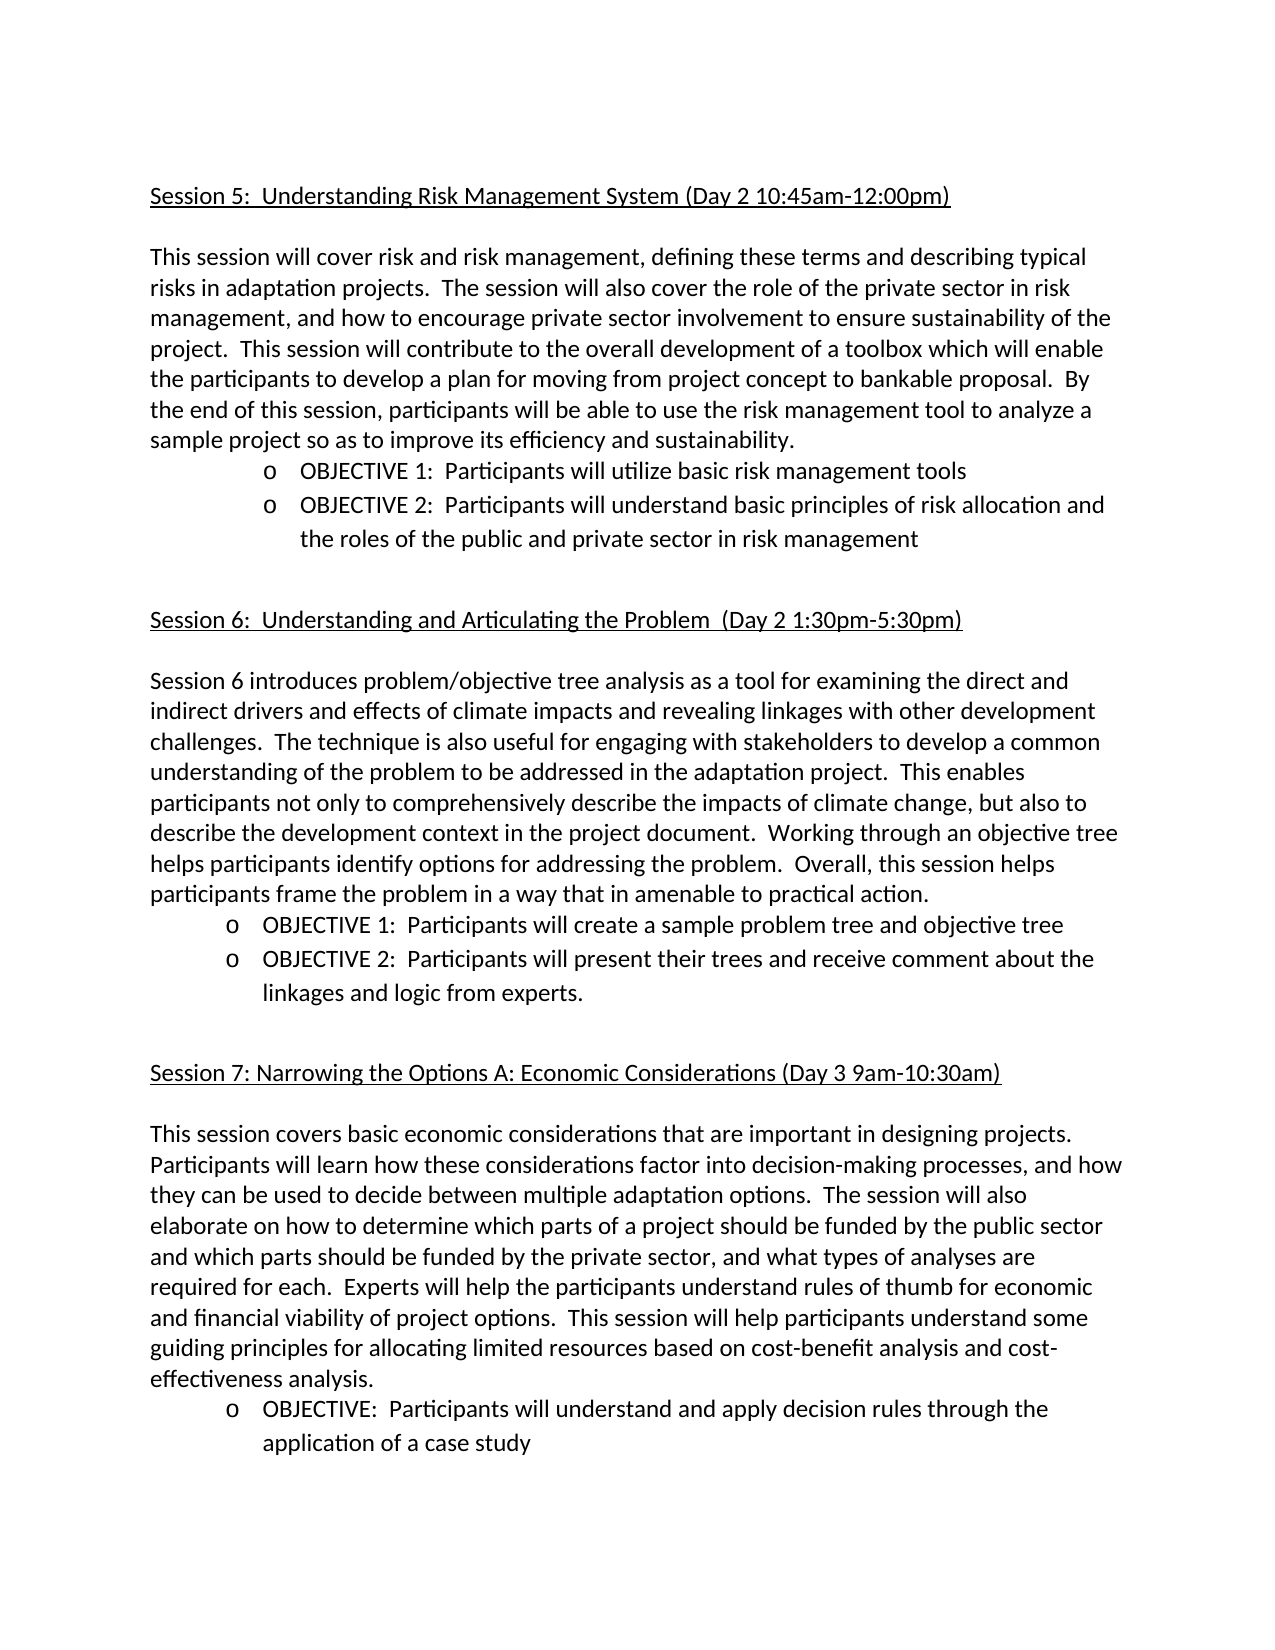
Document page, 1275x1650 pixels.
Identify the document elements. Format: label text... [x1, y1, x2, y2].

list OBJECTIVE 2: Participants will present their trees and receive comment about the linkages and logic from experts. [225, 943, 1125, 1008]
text Session 6: Understanding and Articulating the Problem (Day 2 1:30pm-5:30pm) [150, 604, 1125, 634]
text Session 6 introduces problem/objective tree analysis as a tool for examining the direct and indirect drivers and effects of climate impacts and revealing linkages with other development challenges. The technique is also useful for engaging with stakeholders to develop a common understanding of the problem to be addressed in the adaptation project. This enables participants not only to comprehensively describe the impacts of climate change, but also to describe the development context in the project document. Working through an objective tree helps participants identify options for addressing the problem. Overall, this session helps participants frame the problem in a way that in amenable to practical action. [150, 665, 1125, 909]
text This session will cover risk and risk management, defining these terms and describing typical risks in adaptation projects. The session will also cover the role of the private sector in risk management, and how to encourage private sector involvement to ensure sustainability of the project. This session will contribute to the overall development of a toolbox which will enable the participants to develop a plan for moving from project concept to bankable proposal. By the end of this session, participants will be able to use the risk management tool to analyze a sample project so as to improve its efficiency and sustainability. [150, 242, 1125, 455]
text This session covers basic economic considerations that are important in designing projects. Participants will learn how these considerations factor into decision-making processes, and how they can be used to decide between multiple adaptation options. The session will also elaborate on how to determine which parts of a project should be funded by the public sector and which parts should be funded by the private sector, and what types of analyses are required for each. Experts will help the participants understand rules of thumb for economic and financial viability of project options. This session will help participants understand some guiding principles for allocating limited resources based on cost-benefit analysis and cost-effectiveness analysis. [150, 1118, 1125, 1393]
list OBJECTIVE 1: Participants will utilize basic risk management tools [262, 455, 1125, 487]
list OBJECTIVE 1: Participants will create a sample problem tree and objective tree [225, 909, 1125, 941]
list OBJECTIVE 2: Participants will understand basic principles of risk allocation and the roles of the public and private sector in risk management [262, 489, 1125, 554]
list OBJECTIVE: Participants will understand and apply decision rules through the application of a case study [225, 1393, 1125, 1458]
text Session 7: Narrowing the Options A: Economic Considerations (Day 3 9am-10:30am) [150, 1057, 1125, 1088]
text Session 5: Understanding Risk Management System (Day 2 10:45am-12:00pm) [150, 181, 1125, 211]
